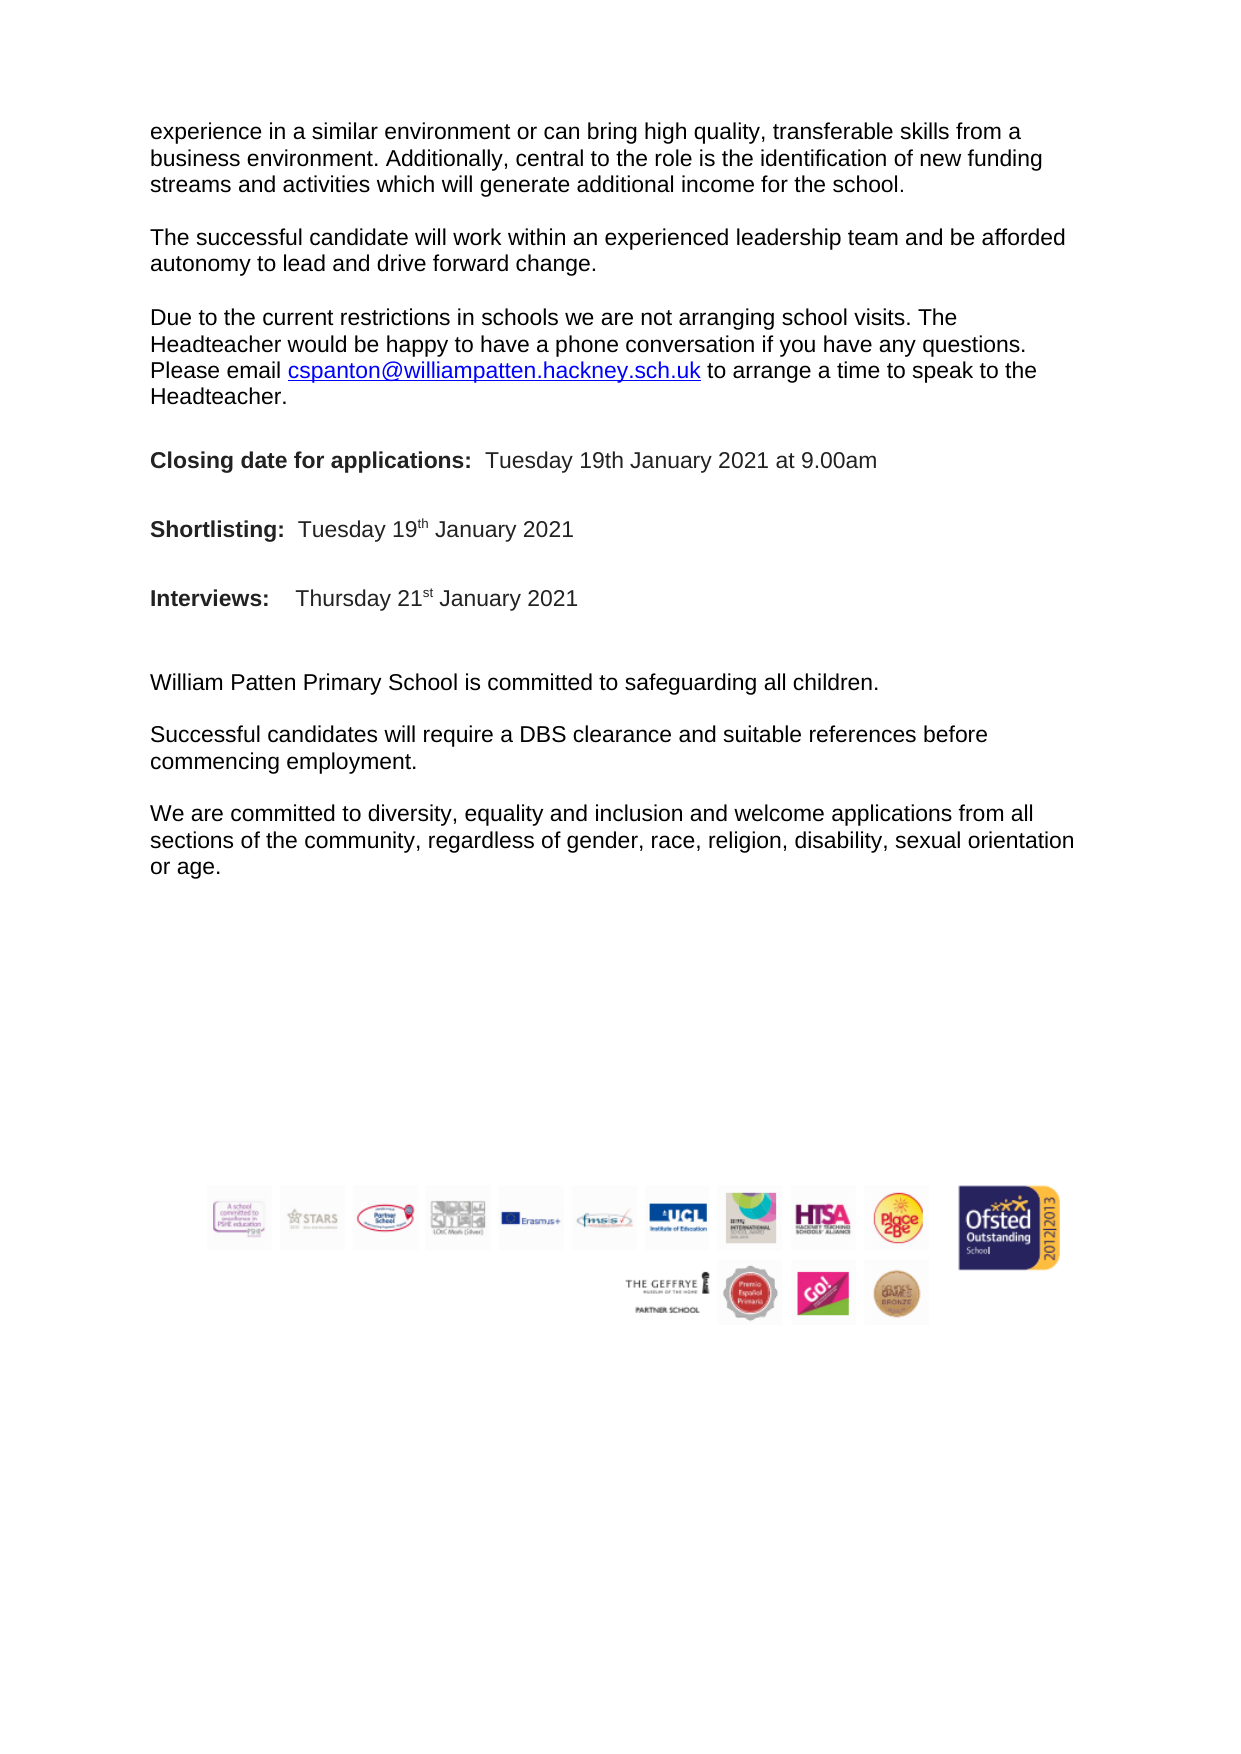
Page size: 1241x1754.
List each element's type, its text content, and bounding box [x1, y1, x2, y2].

text Due to the current restrictions in schools we are not arranging school visits. The Headteacher would be happy to have a phone conversation if you have any questions. Please email cspanton@williampatten.hackney.sch.uk to arrange a time to speak to the Headteacher. [150, 304, 1090, 410]
text William Patten Primary School is committed to safeguarding all children. [150, 669, 1090, 695]
text Shortlisting: Tuesday 19th January 2021 [150, 505, 1090, 542]
text Closing date for applications: Tuesday 19th January 2021 at 9.00am [150, 436, 1090, 473]
text Interviews: Thursday 21st January 2021 [150, 573, 1090, 611]
text We are committed to diversity, equality and inclusion and welcome applications from all sections of the community, regardless of gender, race, religion, disability, sexual orientation or age. [150, 800, 1090, 879]
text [150, 118, 1090, 276]
text Successful candidates will require a DBS clearance and suitable references before commencing employment. [150, 721, 1090, 774]
